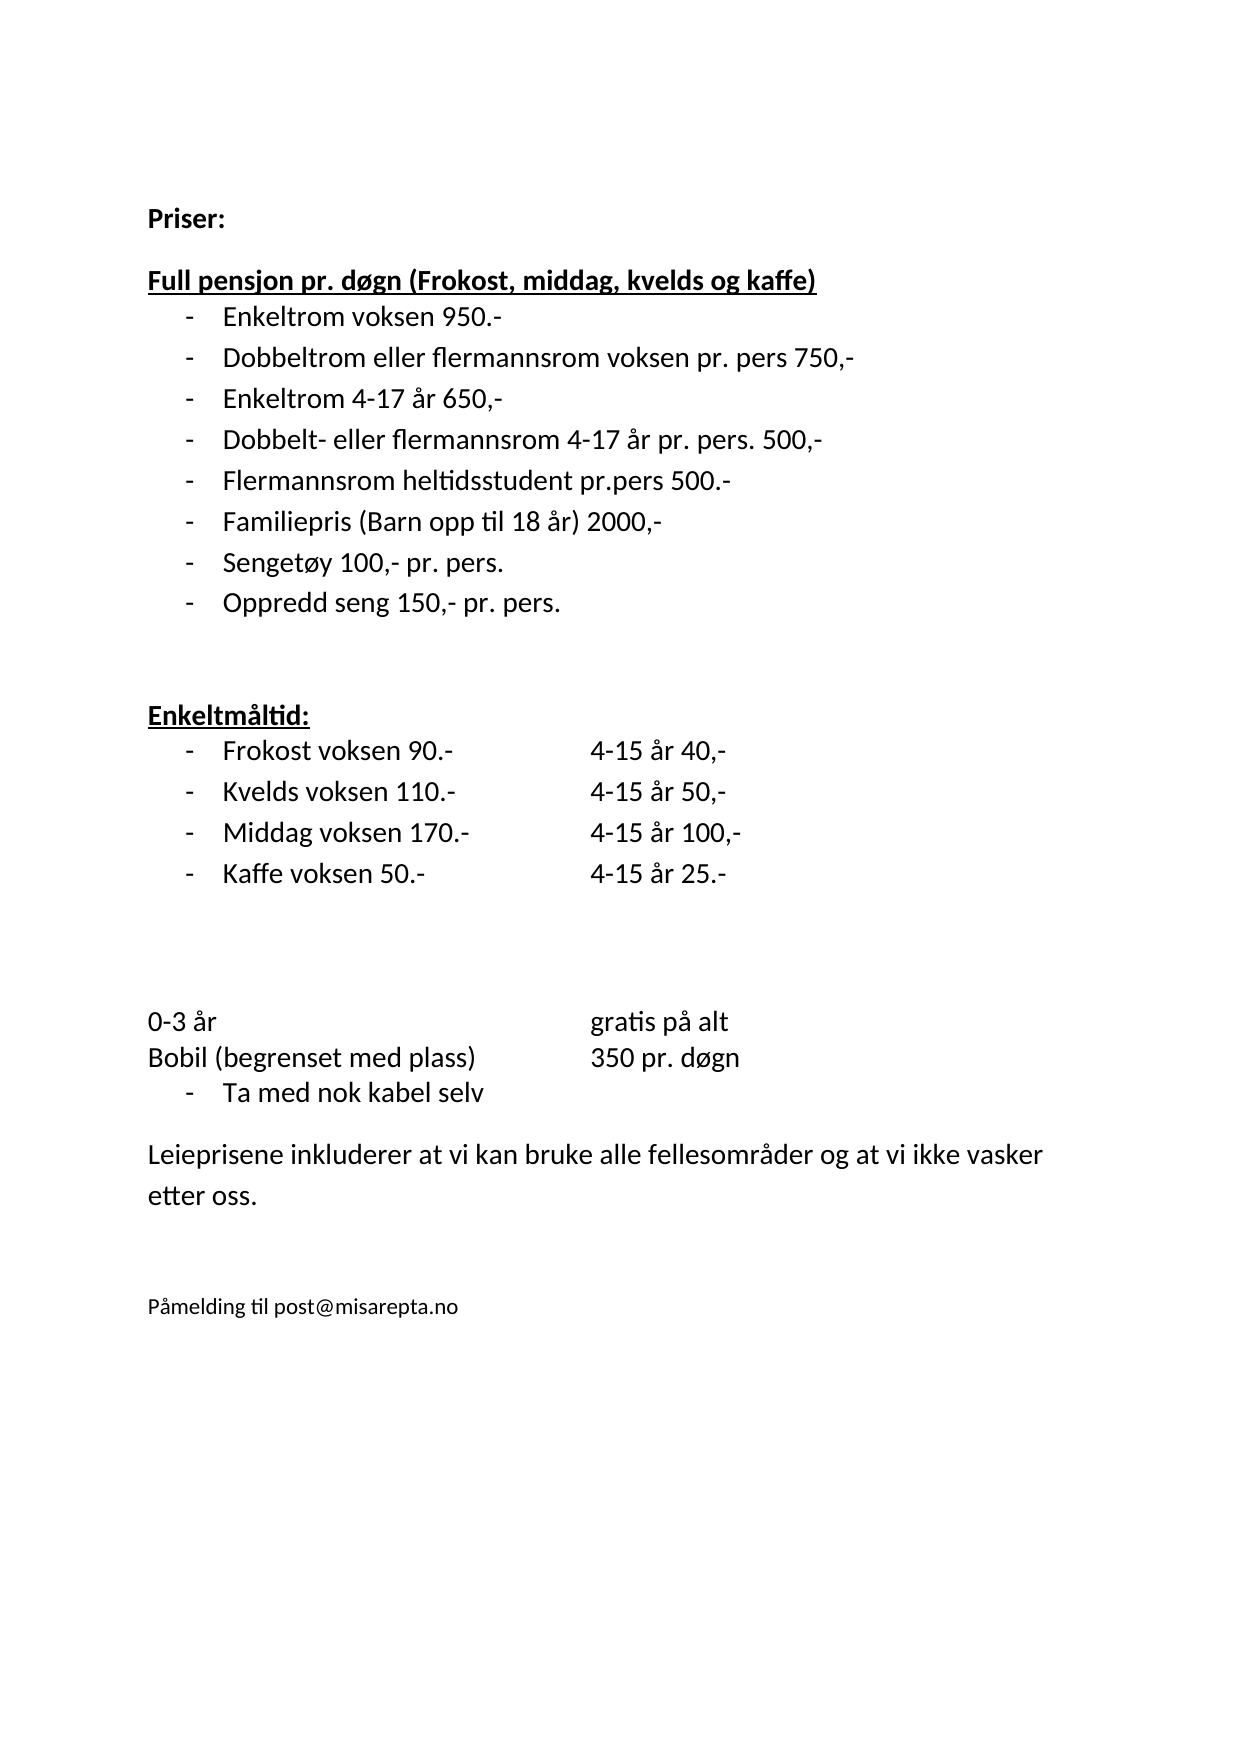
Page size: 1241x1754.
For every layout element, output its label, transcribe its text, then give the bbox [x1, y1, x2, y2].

list Frokost voksen 90.- 4-15 år 40,- [185, 732, 1093, 768]
list Enkeltrom voksen 950.- [185, 298, 1093, 334]
list Kaffe voksen 50.- 4-15 år 25.- [185, 855, 1093, 891]
list Kvelds voksen 110.- 4-15 år 50,- [185, 773, 1093, 809]
list Ta med nok kabel selv [185, 1074, 1093, 1110]
list Enkeltrom 4-17 år 650,- [185, 380, 1093, 416]
text Full pensjon pr. døgn (Frokost, middag, kvelds og kaffe) [148, 262, 1093, 298]
text Enkeltmåltid: [148, 697, 1093, 732]
text Leieprisene inkluderer at vi kan bruke alle fellesområder og at vi ikke vasker etter oss. [148, 1136, 1093, 1213]
list Sengetøy 100,- pr. pers. [185, 544, 1093, 579]
list Oppredd seng 150,- pr. pers. [185, 584, 1093, 620]
text Påmelding til post@misarepta.no [148, 1292, 1093, 1320]
list Flermannsrom heltidsstudent pr.pers 500.- [185, 462, 1093, 497]
list Familiepris (Barn opp til 18 år) 2000,- [185, 503, 1093, 538]
text Priser: [148, 201, 1093, 236]
list Middag voksen 170.- 4-15 år 100,- [185, 814, 1093, 850]
text 0-3 år gratis på alt [148, 1003, 1093, 1039]
list Dobbeltrom eller flermannsrom voksen pr. pers 750,- [185, 339, 1093, 374]
list Dobbelt- eller flermannsrom 4-17 år pr. pers. 500,- [185, 421, 1093, 456]
text Bobil (begrenset med plass) 350 pr. døgn [148, 1039, 1093, 1074]
